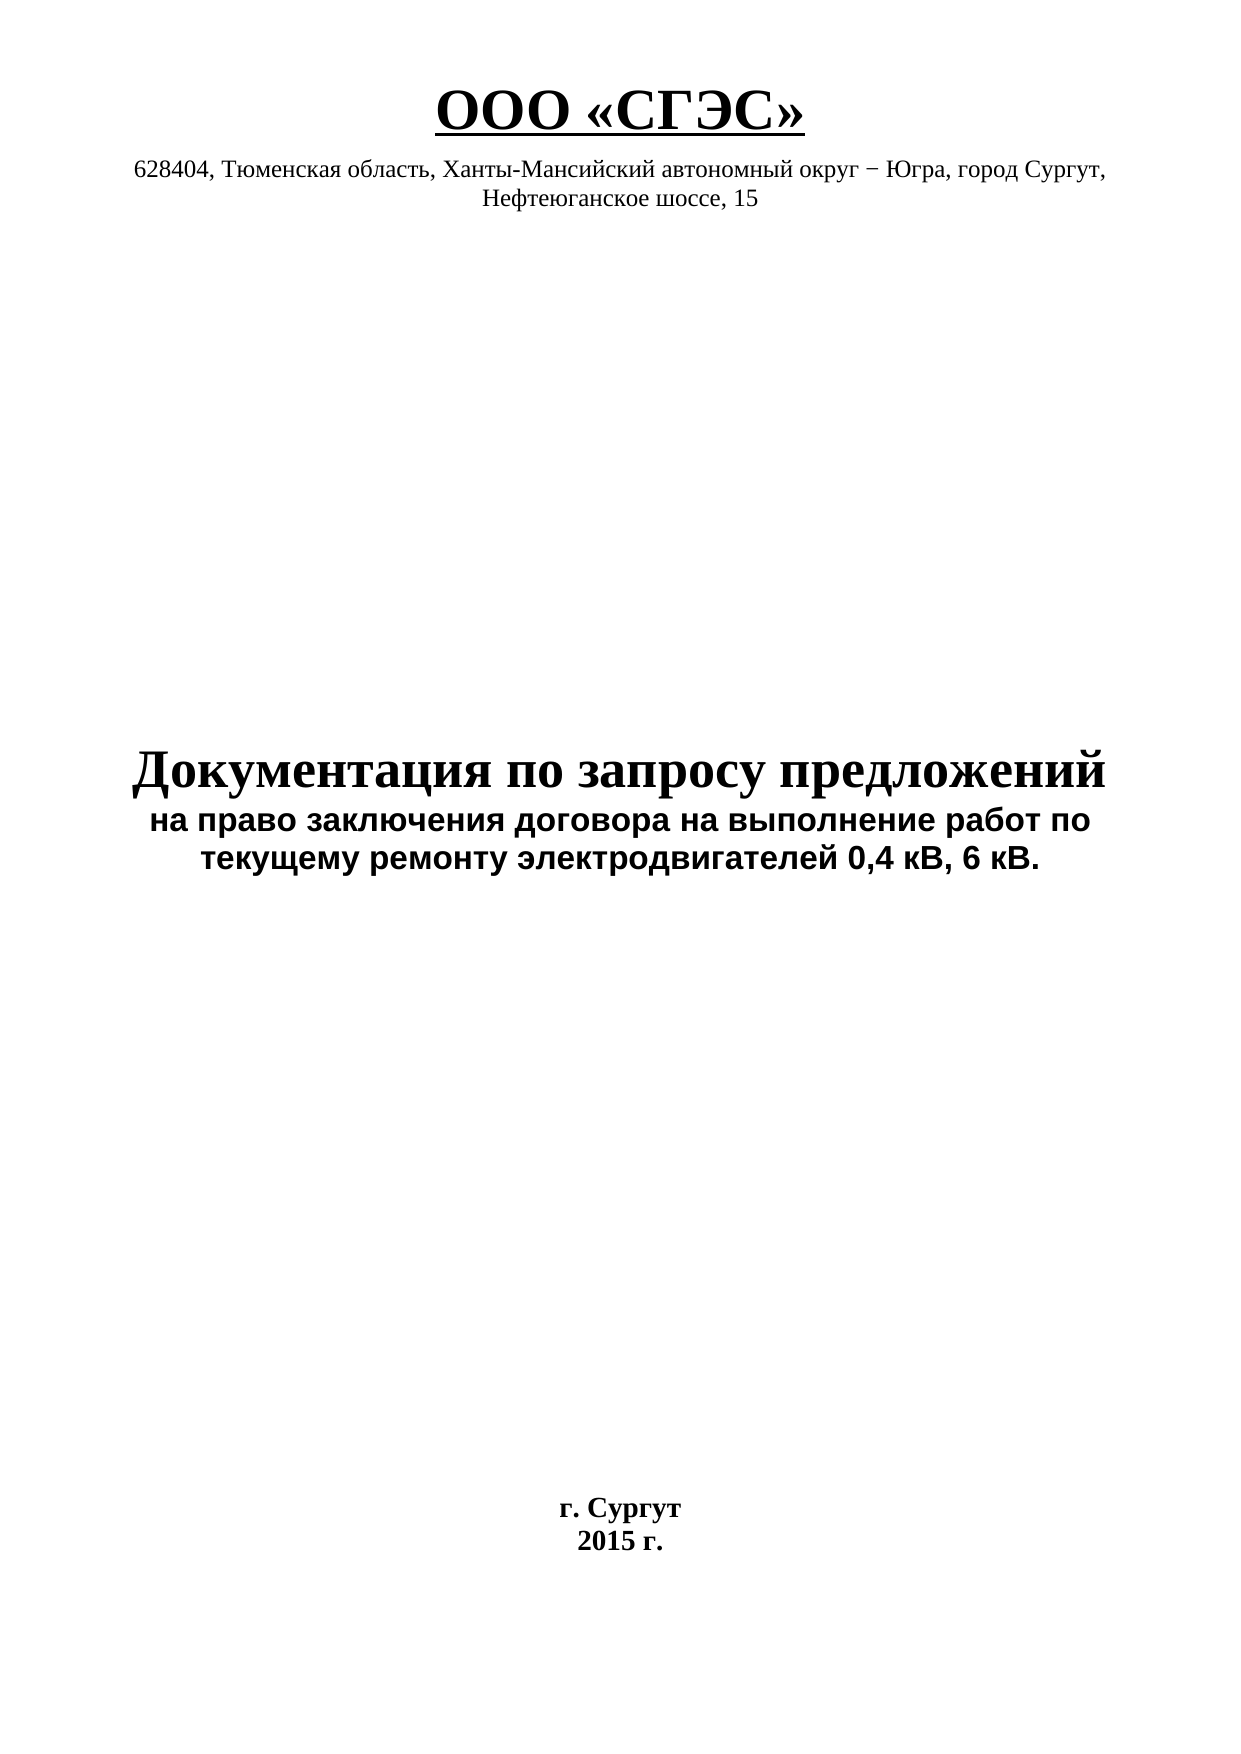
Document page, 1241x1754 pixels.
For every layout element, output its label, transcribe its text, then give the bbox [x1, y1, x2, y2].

text Документация по запросу предложений [75, 737, 1165, 799]
text 2015 г. [75, 1523, 1165, 1557]
text на право заключения договора на выполнение работ по текущему ремонту электродвигателей 0,4 кВ, 6 кВ. [75, 799, 1165, 876]
text г. Сургут [75, 1490, 1165, 1523]
text 628404, Тюменская область, Ханты-Мансийский автономный округ − Югра, город Сургут, Нефтеюганское шоссе, 15 [75, 154, 1165, 212]
text ООО «СГЭС» [75, 75, 1165, 142]
